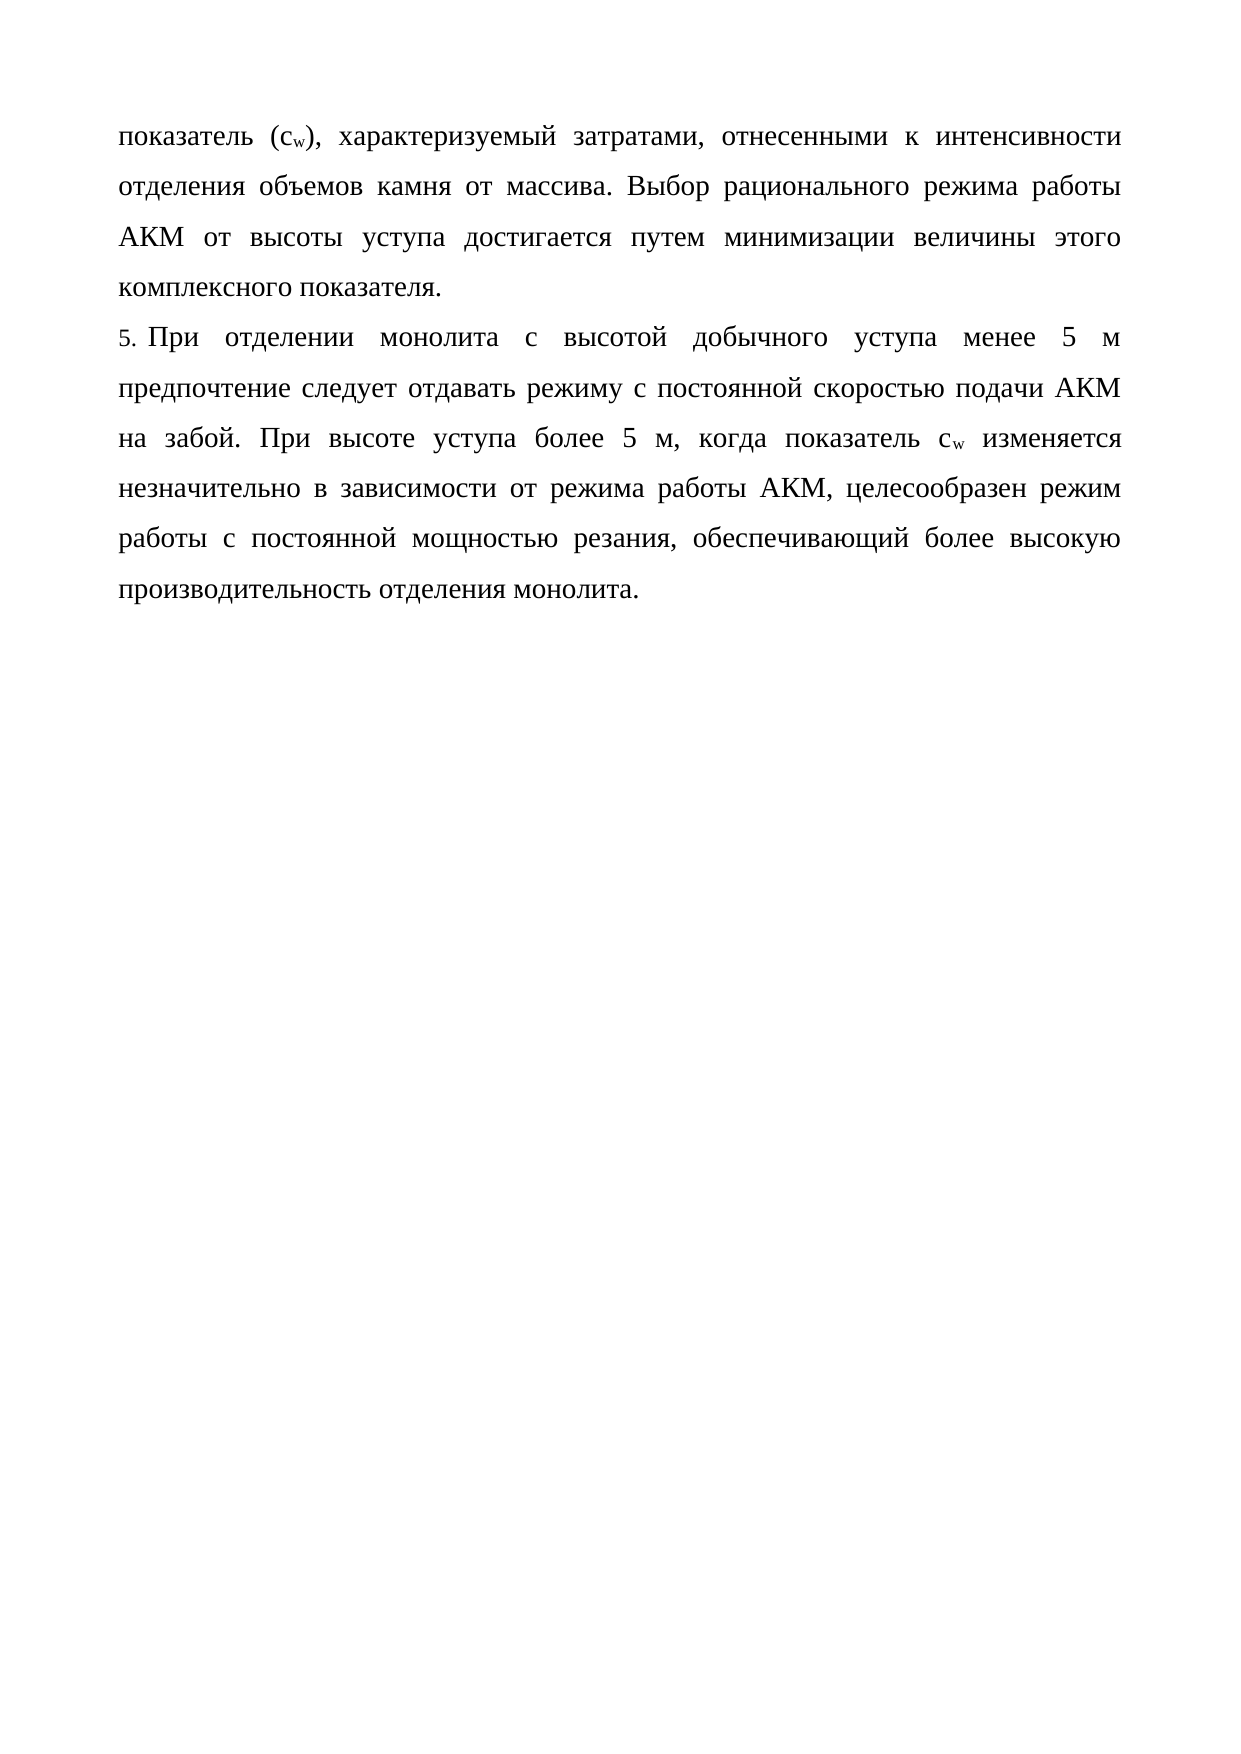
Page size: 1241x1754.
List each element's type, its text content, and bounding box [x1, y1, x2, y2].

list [118, 118, 1122, 303]
list При отделении монолита с высотой добычного уступа менее 5 м предпочтение следует отдавать режиму с постоянной скоростью подачи АКМ на забой. При высоте уступа более 5 м, когда показатель сw изменяется незначительно в зависимости от режима работы АКМ, целесообразен режим работы с постоянной мощностью резания, обеспечивающий более высокую производительность отделения монолита. [118, 319, 1122, 604]
